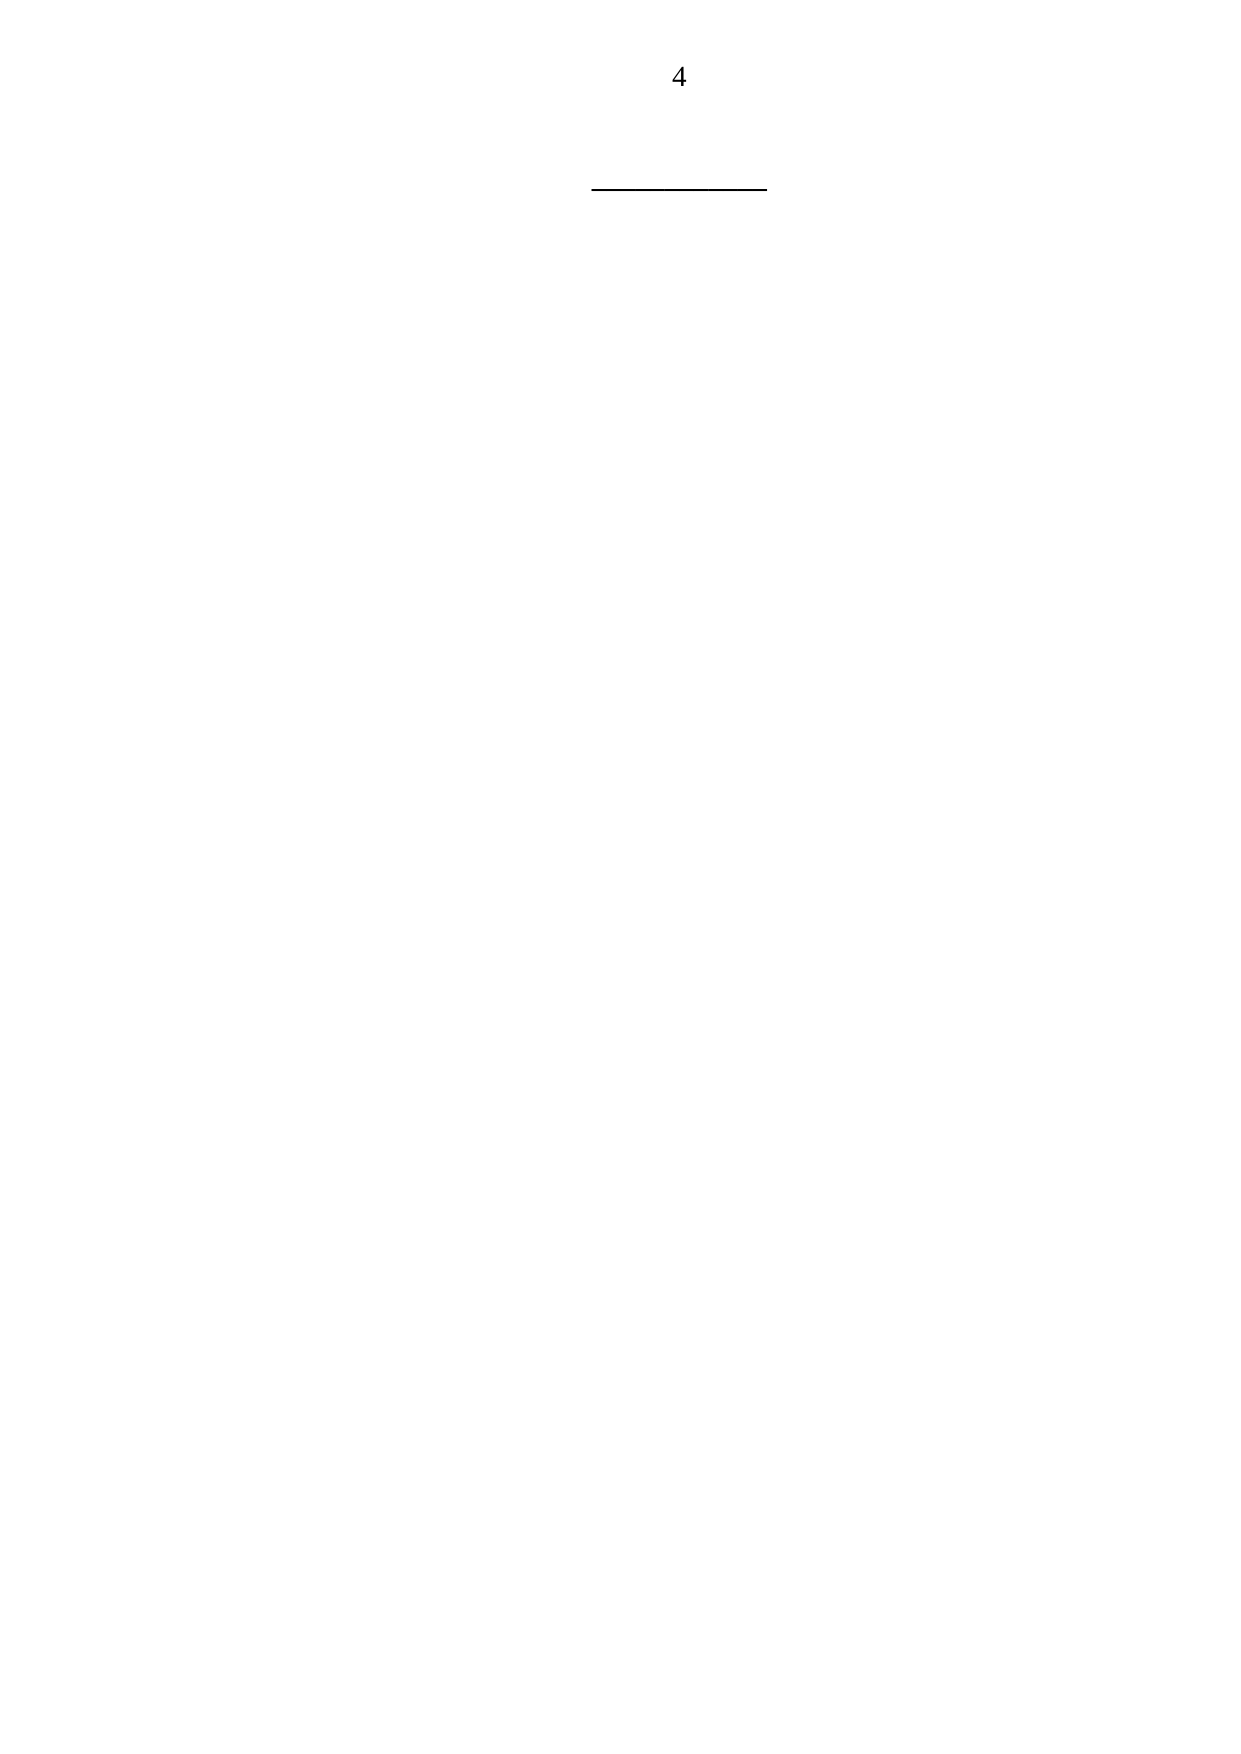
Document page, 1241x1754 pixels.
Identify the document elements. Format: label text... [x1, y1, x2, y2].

subtitle ____________ [177, 160, 1181, 193]
